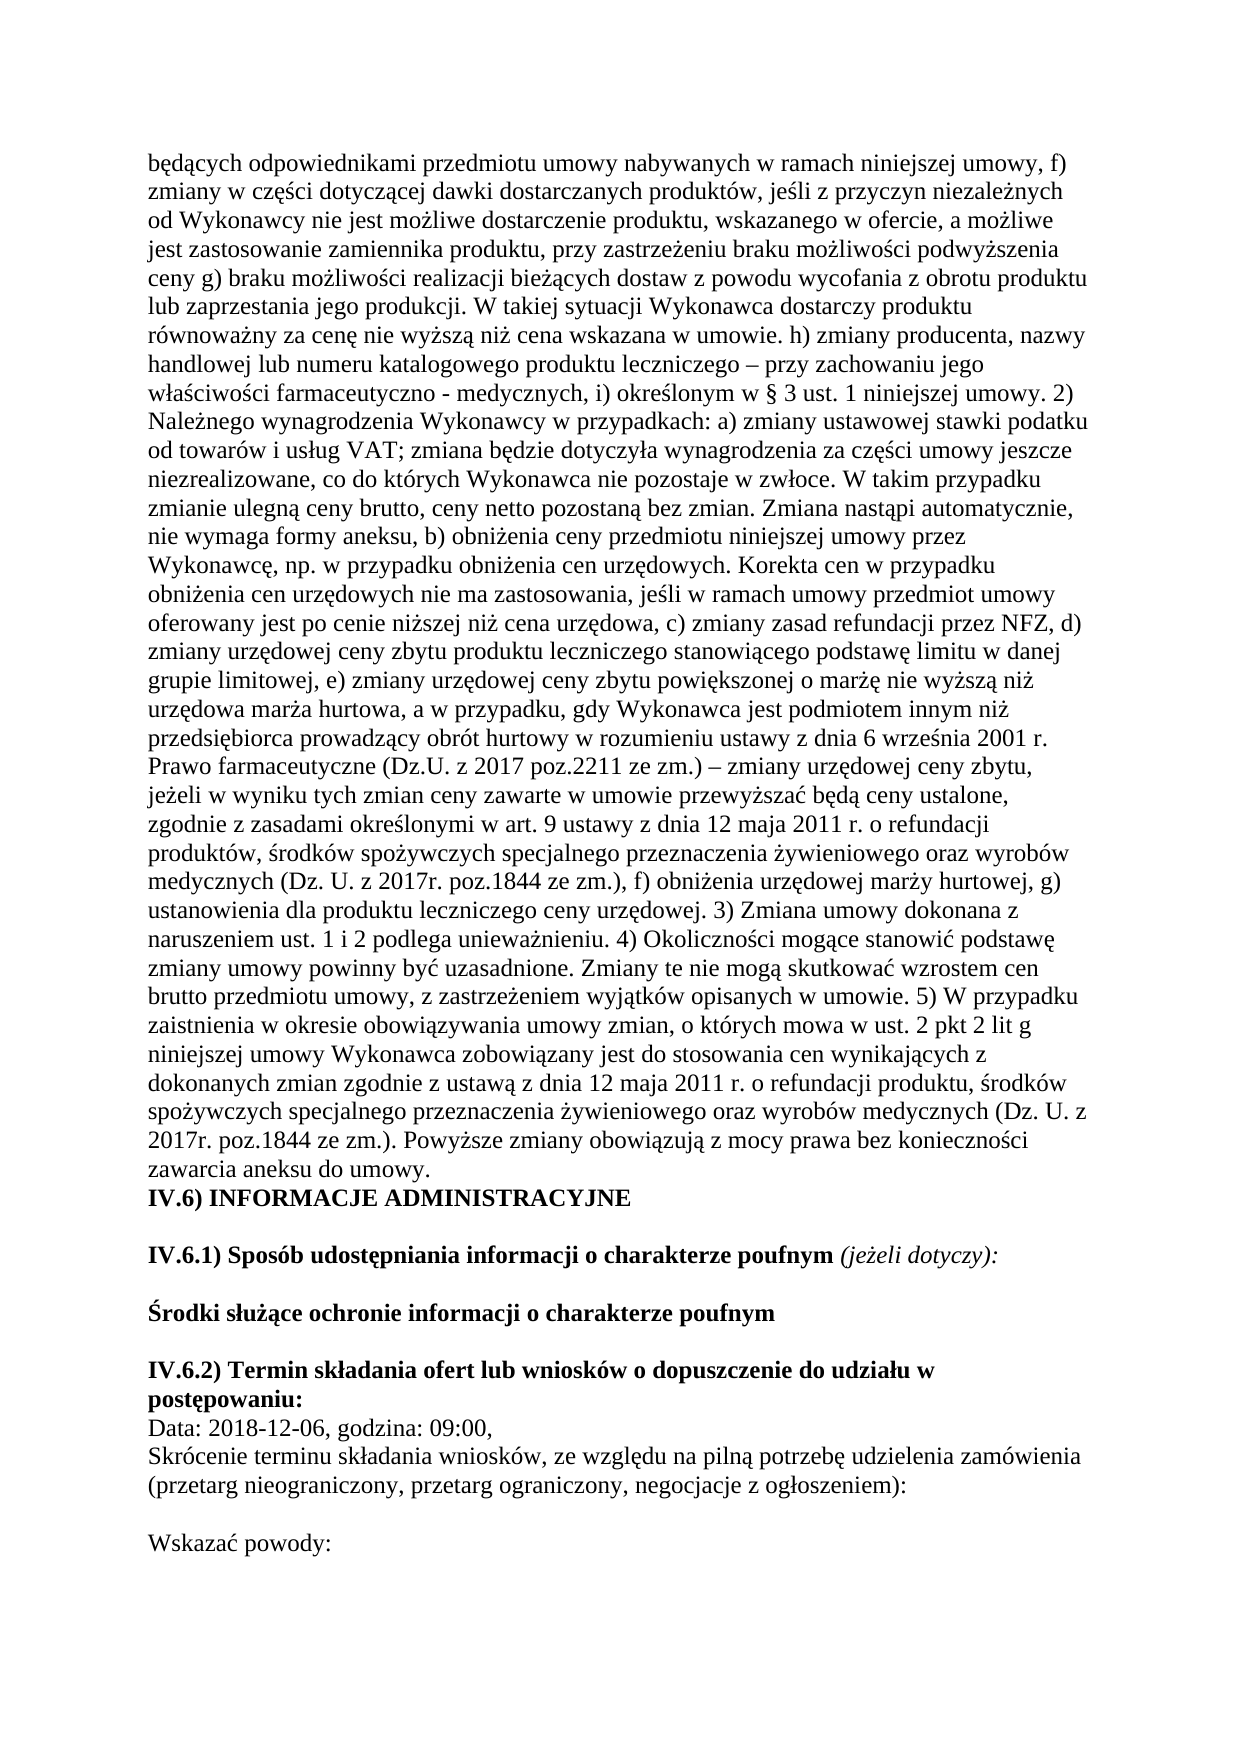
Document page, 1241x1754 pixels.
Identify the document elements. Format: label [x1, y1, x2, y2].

text [148, 148, 1093, 1585]
